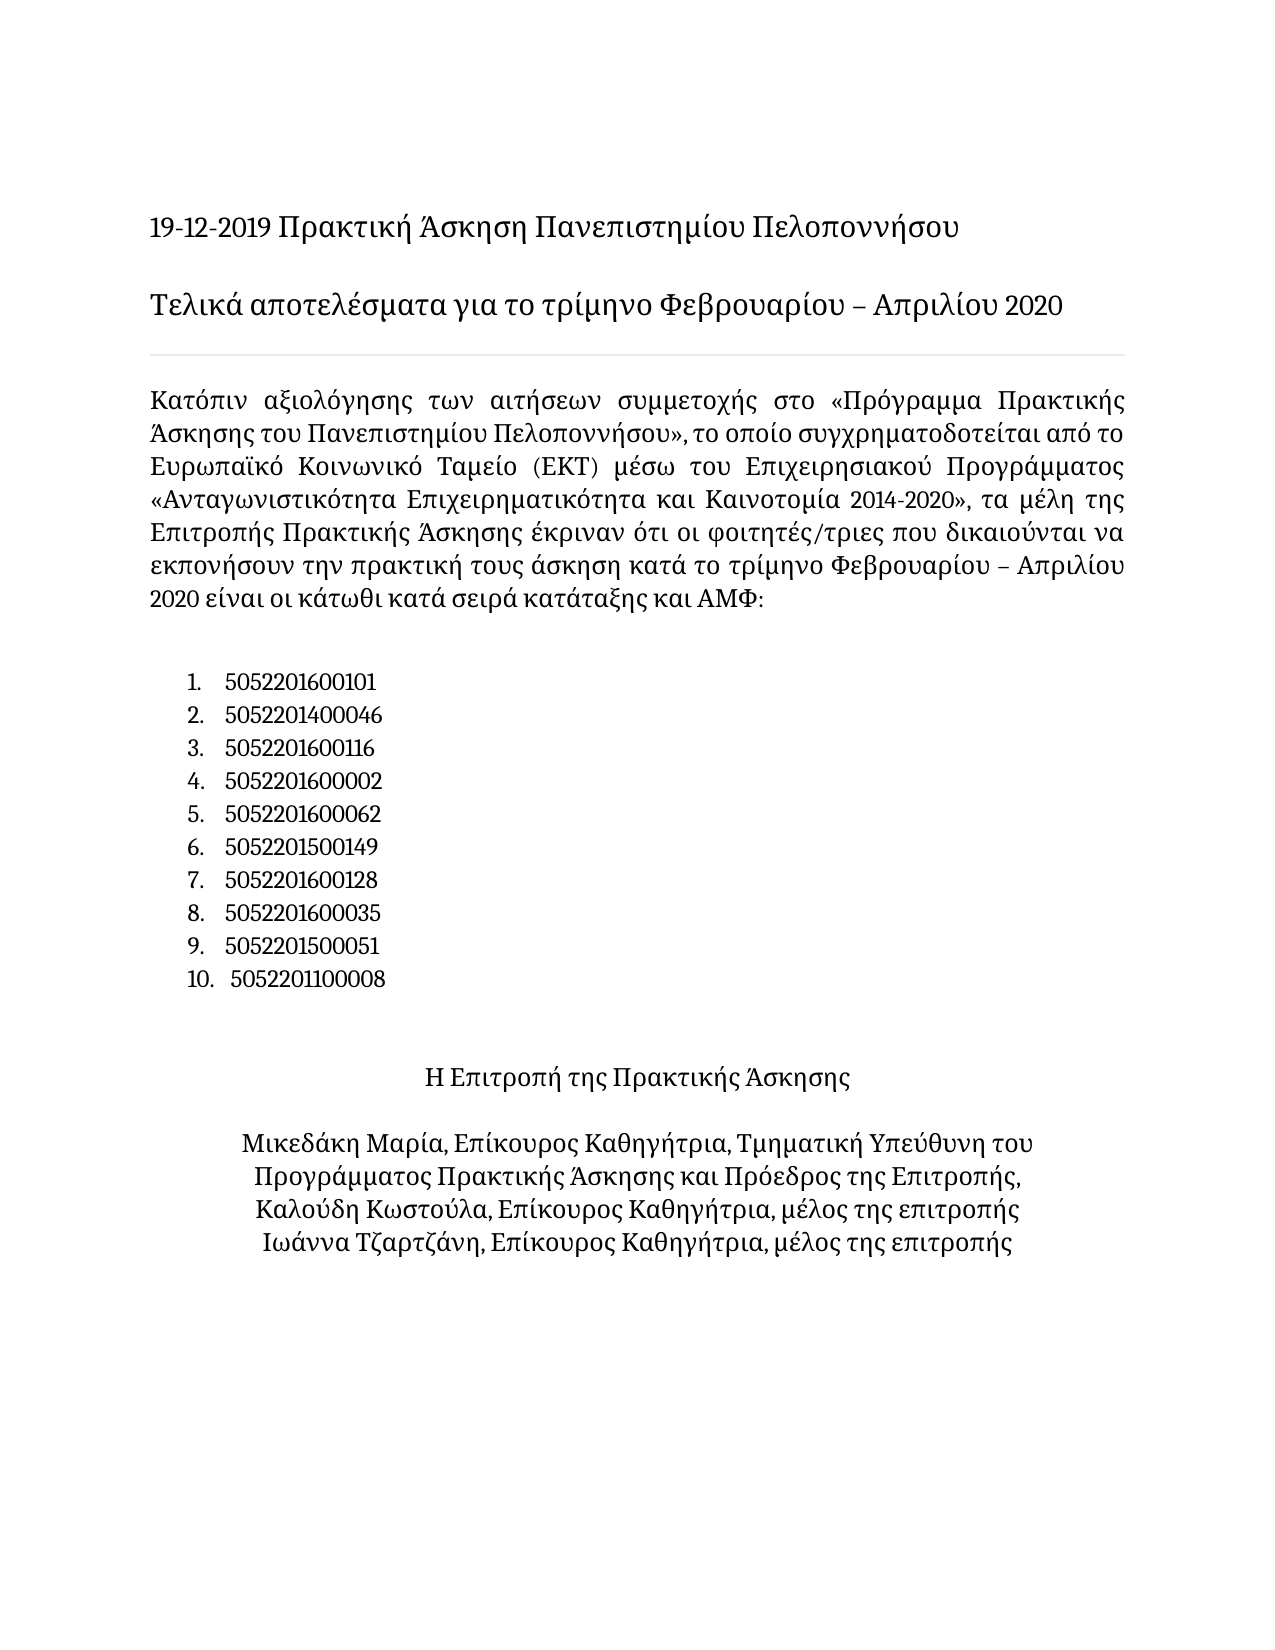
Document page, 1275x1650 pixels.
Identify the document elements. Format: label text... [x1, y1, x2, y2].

list 5052201500051 [187, 932, 1125, 961]
list 5052201400046 [187, 701, 1125, 729]
text Καλούδη Κωστούλα, Επίκουρος Καθηγήτρια, μέλος της επιτροπής [150, 1196, 1125, 1225]
list 5052201600128 [187, 866, 1125, 895]
text Η Επιτροπή της Πρακτικής Άσκησης [150, 1064, 1125, 1093]
list 5052201600035 [187, 899, 1125, 928]
list 5052201100008 [187, 965, 1125, 994]
text Τελικά αποτελέσματα για το τρίμηνο Φεβρουαρίου – Απριλίου 2020 [150, 276, 1125, 354]
text Μικεδάκη Μαρία, Επίκουρος Καθηγήτρια, Τμηματική Υπεύθυνη του Προγράμματος Πρακτικής Άσκησης και Πρόεδρος της Επιτροπής, [150, 1130, 1125, 1192]
list 5052201600002 [187, 767, 1125, 796]
list 5052201500149 [187, 833, 1125, 862]
text 19-12-2019 Πρακτική Άσκηση Πανεπιστημίου Πελοποννήσου [150, 197, 1125, 244]
text Ιωάννα Τζαρτζάνη, Επίκουρος Καθηγήτρια, μέλος της επιτροπής [150, 1229, 1125, 1258]
list 5052201600116 [187, 734, 1125, 763]
list 5052201600062 [187, 800, 1125, 829]
list 5052201600101 [187, 668, 1125, 697]
text Κατόπιν αξιολόγησης των αιτήσεων συμμετοχής στο «Πρόγραμμα Πρακτικής Άσκησης του Πανεπιστημίου Πελοποννήσου», το οποίο συγχρηματοδοτείται από το Ευρωπαϊκό Κοινωνικό Ταμείο (ΕΚΤ) μέσω του Επιχειρησιακού Προγράμματος «Ανταγωνιστικότητα Επιχειρηματικότητα και Καινοτομία 2014-2020», τα μέλη της Επιτροπής Πρακτικής Άσκησης έκριναν ότι οι φοιτητές/τριες που δικαιούνται να εκπονήσουν την πρακτική τους άσκηση κατά το τρίμηνο Φεβρουαρίου – Απριλίου 2020 είναι οι κάτωθι κατά σειρά κατάταξης και ΑΜΦ: [150, 387, 1125, 614]
